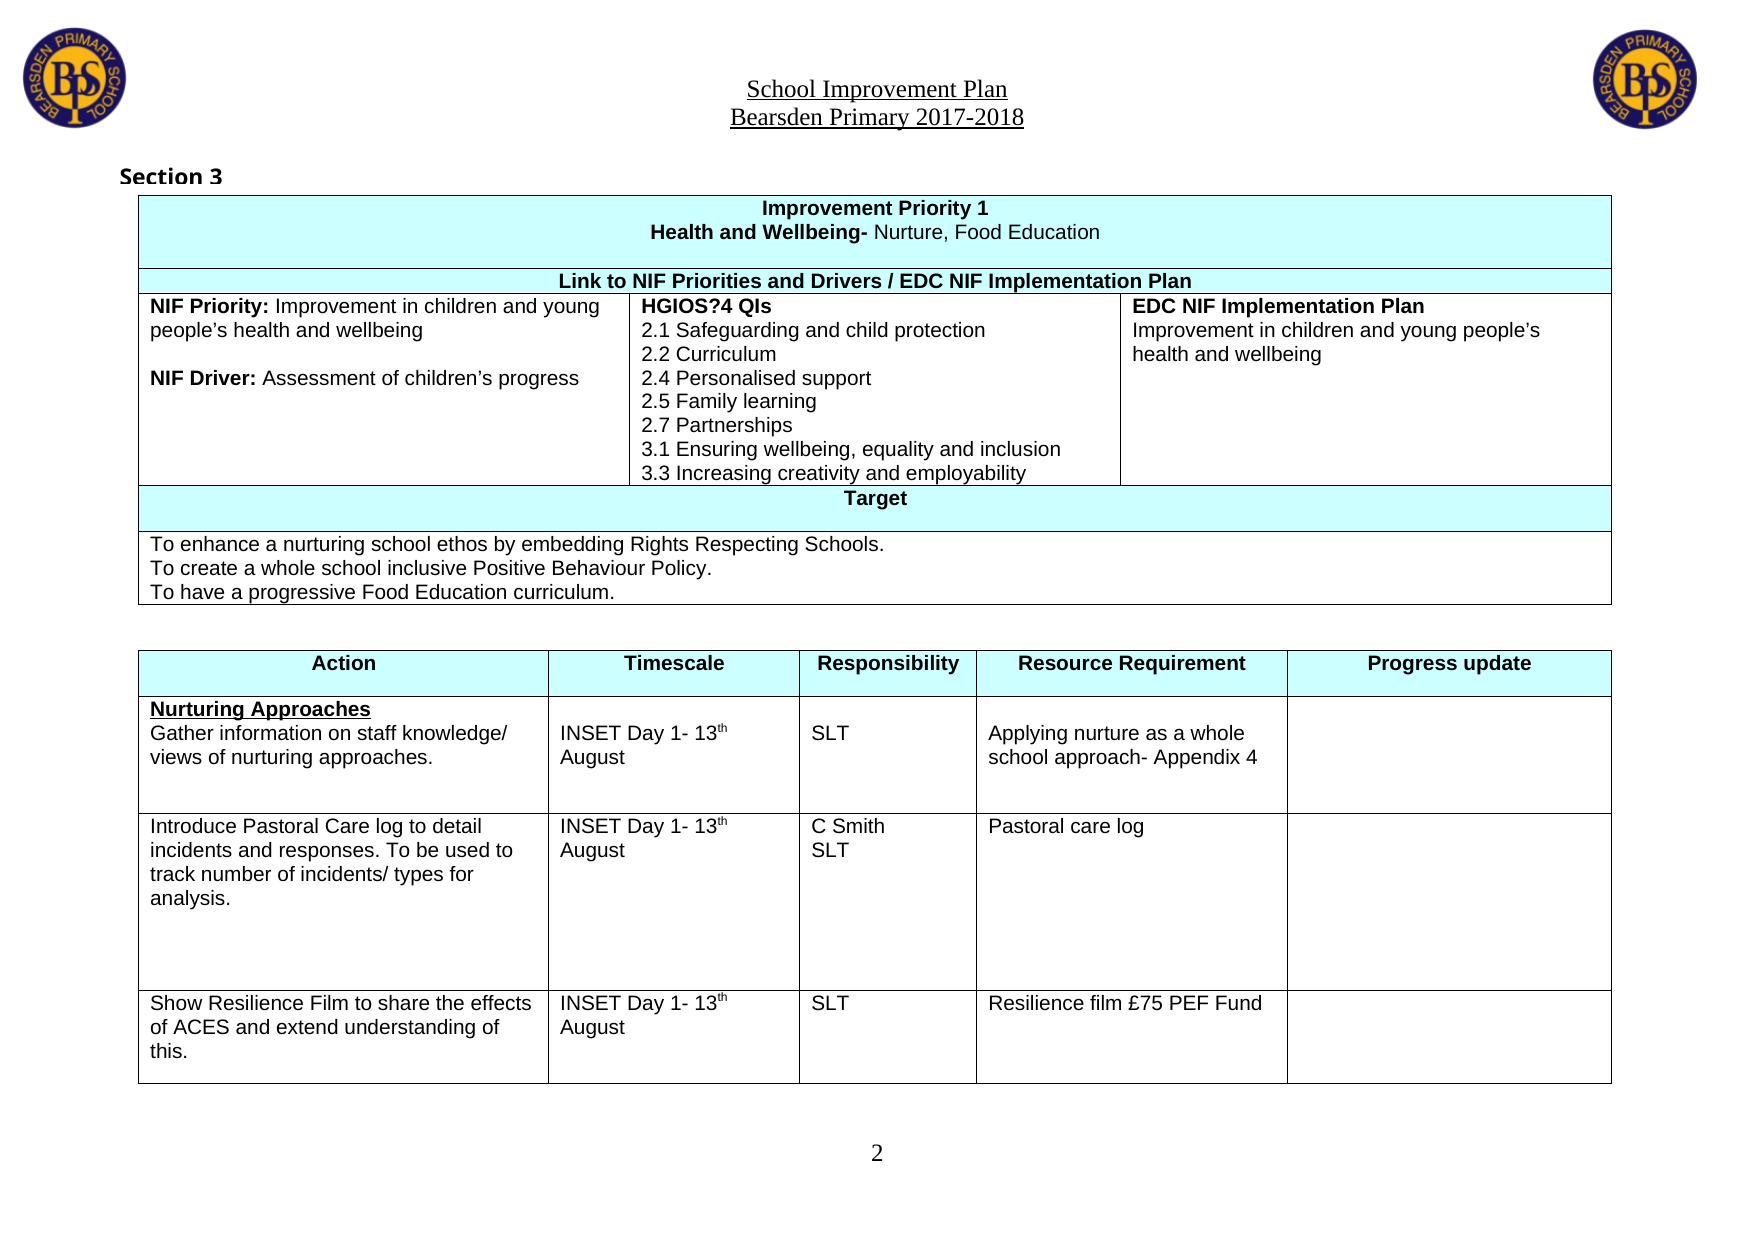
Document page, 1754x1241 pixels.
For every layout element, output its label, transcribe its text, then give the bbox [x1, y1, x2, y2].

table_header Timescale [549, 651, 799, 696]
table_cell Show Resilience Film to share the effects of ACES and extend understanding of this. [139, 991, 548, 1083]
table_header Progress update [1288, 651, 1611, 696]
table_cell C Smith SLT [800, 814, 976, 989]
picture [1592, 28, 1698, 130]
table_cell INSET Day 1- 13th August [549, 814, 799, 989]
picture [22, 26, 127, 129]
table_header Responsibility [800, 651, 976, 696]
table_cell EDC NIF Implementation Plan Improvement in children and young people’s health and wellbeing [1121, 294, 1611, 485]
table_cell [1288, 814, 1611, 989]
table_header Resource Requirement [977, 651, 1287, 696]
table_cell [1288, 697, 1611, 813]
table_cell HGIOS?4 QIs 2.1 Safeguarding and child protection 2.2 Curriculum 2.4 Personalised support 2.5 Family learning 2.7 Partnerships 3.1 Ensuring wellbeing, equality and inclusion 3.3 Increasing creativity and employability [630, 294, 1120, 485]
table_cell Applying nurture as a whole school approach- Appendix 4 [977, 697, 1287, 813]
table_cell To enhance a nurturing school ethos by embedding Rights Respecting Schools. To create a whole school inclusive Positive Behaviour Policy. To have a progressive Food Education curriculum. [139, 532, 1611, 604]
table_cell NIF Priority: Improvement in children and young people’s health and wellbeing NIF Driver: Assessment of children’s progress [139, 294, 629, 485]
table_cell Pastoral care log [977, 814, 1287, 989]
table_cell SLT [800, 991, 976, 1083]
table_cell Introduce Pastoral Care log to detail incidents and responses. To be used to track number of incidents/ types for analysis. [139, 814, 548, 989]
table_cell INSET Day 1- 13th August [549, 697, 799, 813]
table_cell INSET Day 1- 13th August [549, 991, 799, 1083]
table_cell Link to NIF Priorities and Drivers / EDC NIF Implementation Plan [139, 269, 1611, 292]
table_cell Resilience film £75 PEF Fund [977, 991, 1287, 1083]
table_cell Target [139, 486, 1611, 531]
table_header Action [139, 651, 548, 696]
table_header Improvement Priority 1 Health and Wellbeing- Nurture, Food Education [139, 196, 1611, 267]
table_cell [1288, 991, 1611, 1083]
table_cell SLT [800, 697, 976, 813]
table_cell Nurturing Approaches Gather information on staff knowledge/ views of nurturing approaches. [139, 697, 548, 813]
